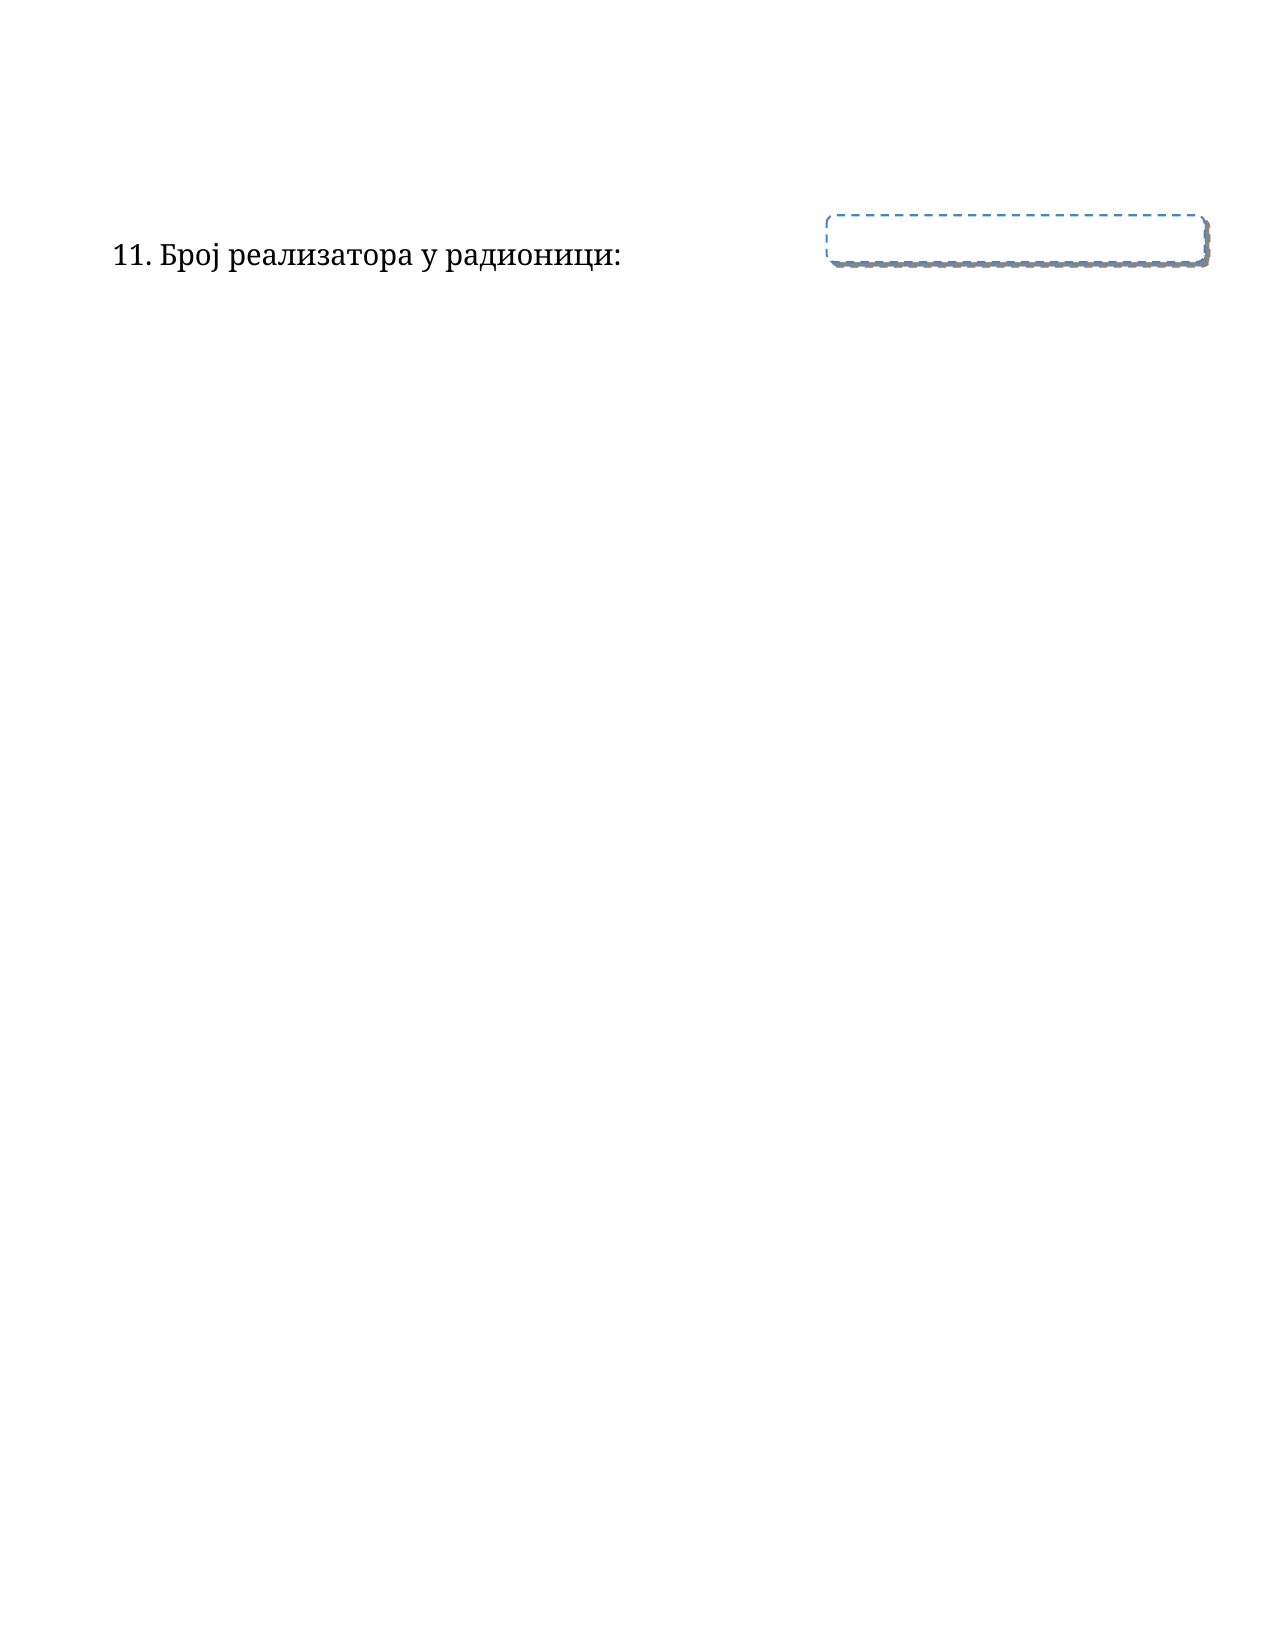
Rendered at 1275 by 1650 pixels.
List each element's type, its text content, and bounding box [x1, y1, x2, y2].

list Број реализатора у радионици: [112, 234, 1200, 273]
